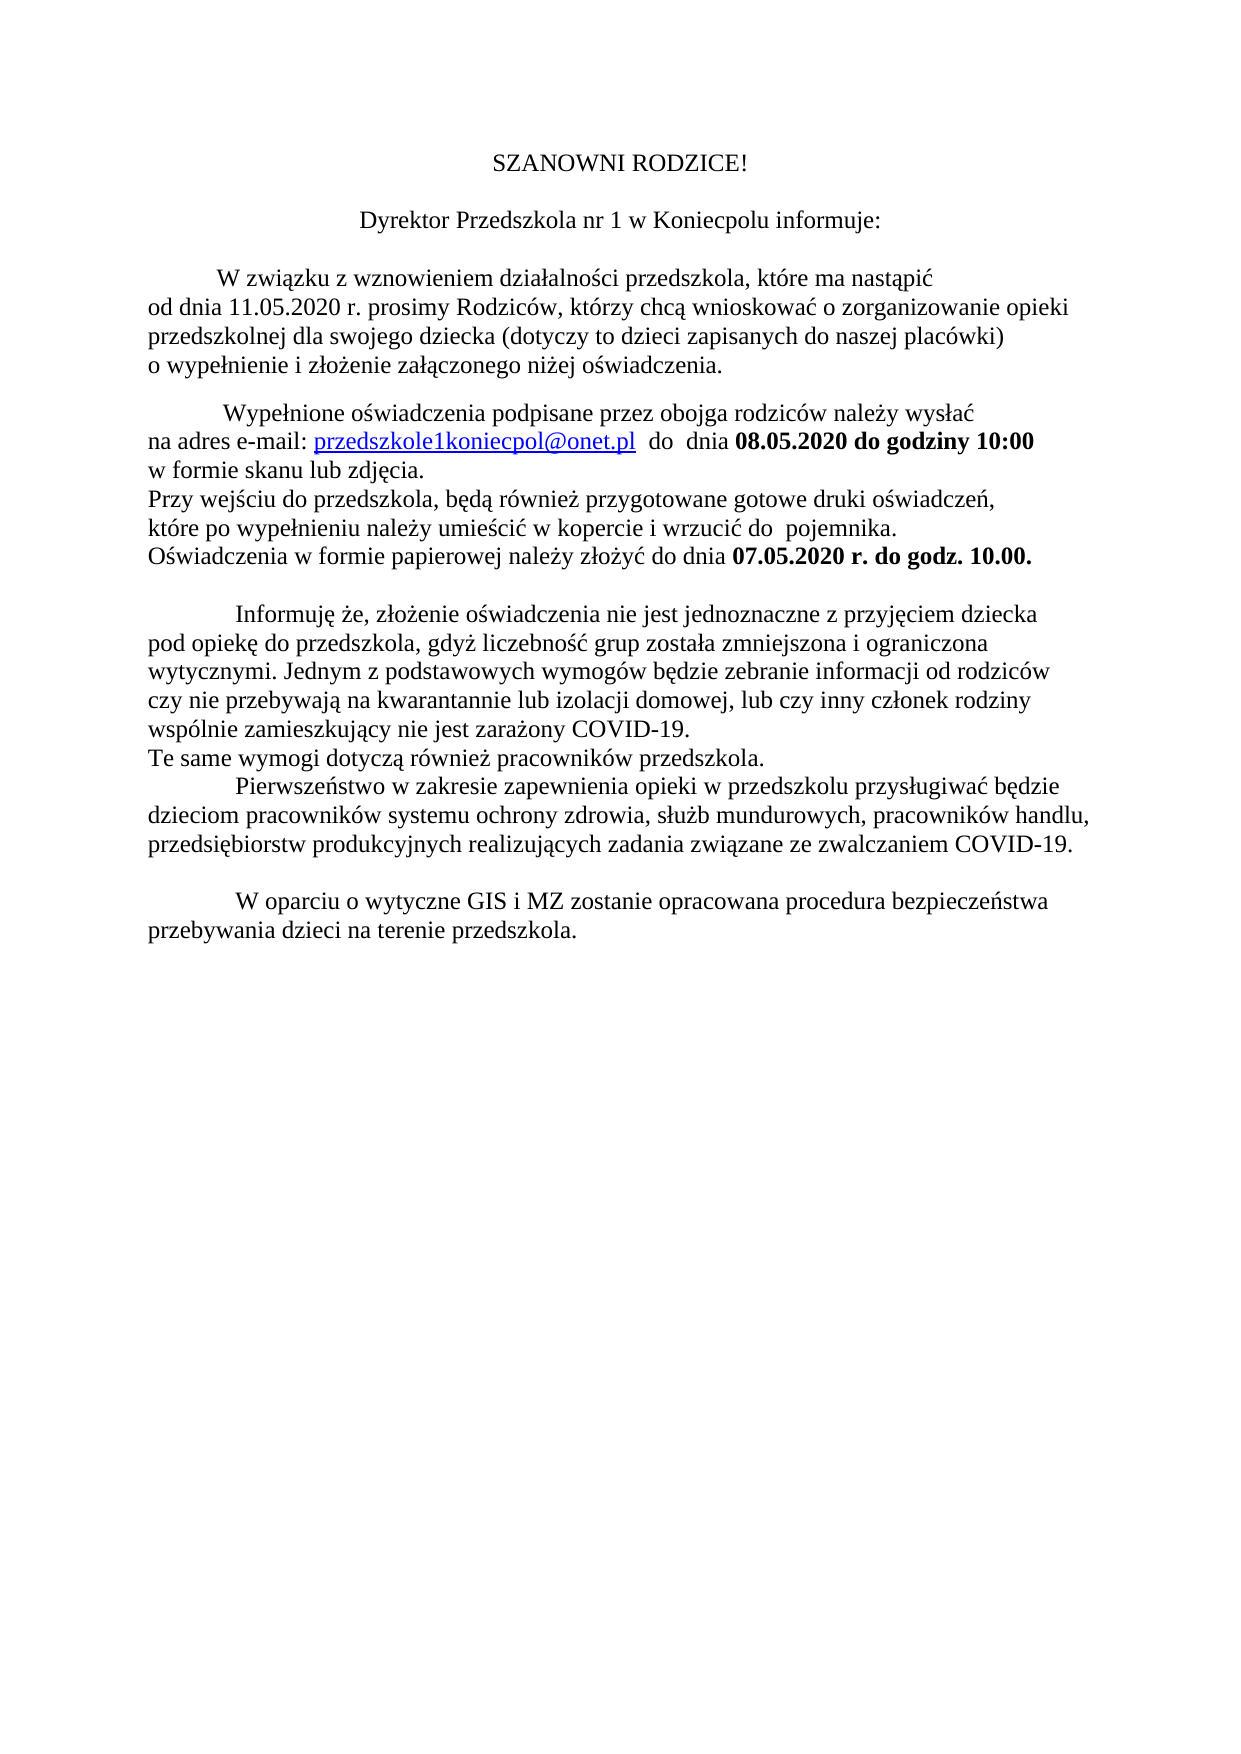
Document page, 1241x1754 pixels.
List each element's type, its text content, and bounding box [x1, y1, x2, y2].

text w formie skanu lub zdjęcia. [148, 455, 1093, 484]
text które po wypełnieniu należy umieścić w kopercie i wrzucić do pojemnika. [148, 513, 1093, 541]
text na adres e-mail: przedszkole1koniecpol@onet.pl do dnia 08.05.2020 do godziny 10:00 [148, 426, 1093, 455]
text W związku z wznowieniem działalności przedszkola, które ma nastąpić [148, 263, 1093, 292]
text Dyrektor Przedszkola nr 1 w Koniecpolu informuje: [148, 206, 1093, 234]
text czy nie przebywają na kwarantannie lub izolacji domowej, lub czy inny członek rodziny wspólnie zamieszkujący nie jest zarażony COVID-19. [148, 685, 1093, 743]
text Oświadczenia w formie papierowej należy złożyć do dnia 07.05.2020 r. do godz. 10.00. [148, 541, 1093, 570]
text o wypełnienie i złożenie załączonego niżej oświadczenia. [148, 350, 1093, 378]
text Informuję że, złożenie oświadczenia nie jest jednoznaczne z przyjęciem dziecka [148, 599, 1093, 628]
text Pierwszeństwo w zakresie zapewnienia opieki w przedszkolu przysługiwać będzie dzieciom pracowników systemu ochrony zdrowia, służb mundurowych, pracowników handlu, przedsiębiorstw produkcyjnych realizujących zadania związane ze zwalczaniem COVID-19. [148, 771, 1093, 858]
text pod opiekę do przedszkola, gdyż liczebność grup została zmniejszona i ograniczona wytycznymi. Jednym z podstawowych wymogów będzie zebranie informacji od rodziców [148, 628, 1093, 685]
text Wypełnione oświadczenia podpisane przez obojga rodziców należy wysłać [148, 398, 1093, 426]
text Przy wejściu do przedszkola, będą również przygotowane gotowe druki oświadczeń, [148, 484, 1093, 513]
text od dnia 11.05.2020 r. prosimy Rodziców, którzy chcą wnioskować o zorganizowanie opieki przedszkolnej dla swojego dziecka (dotyczy to dzieci zapisanych do naszej placówki) [148, 292, 1093, 350]
text W oparciu o wytyczne GIS i MZ zostanie opracowana procedura bezpieczeństwa przebywania dzieci na terenie przedszkola. [148, 886, 1093, 944]
text SZANOWNI RODZICE! [148, 148, 1093, 176]
text Te same wymogi dotyczą również pracowników przedszkola. [148, 743, 1093, 771]
